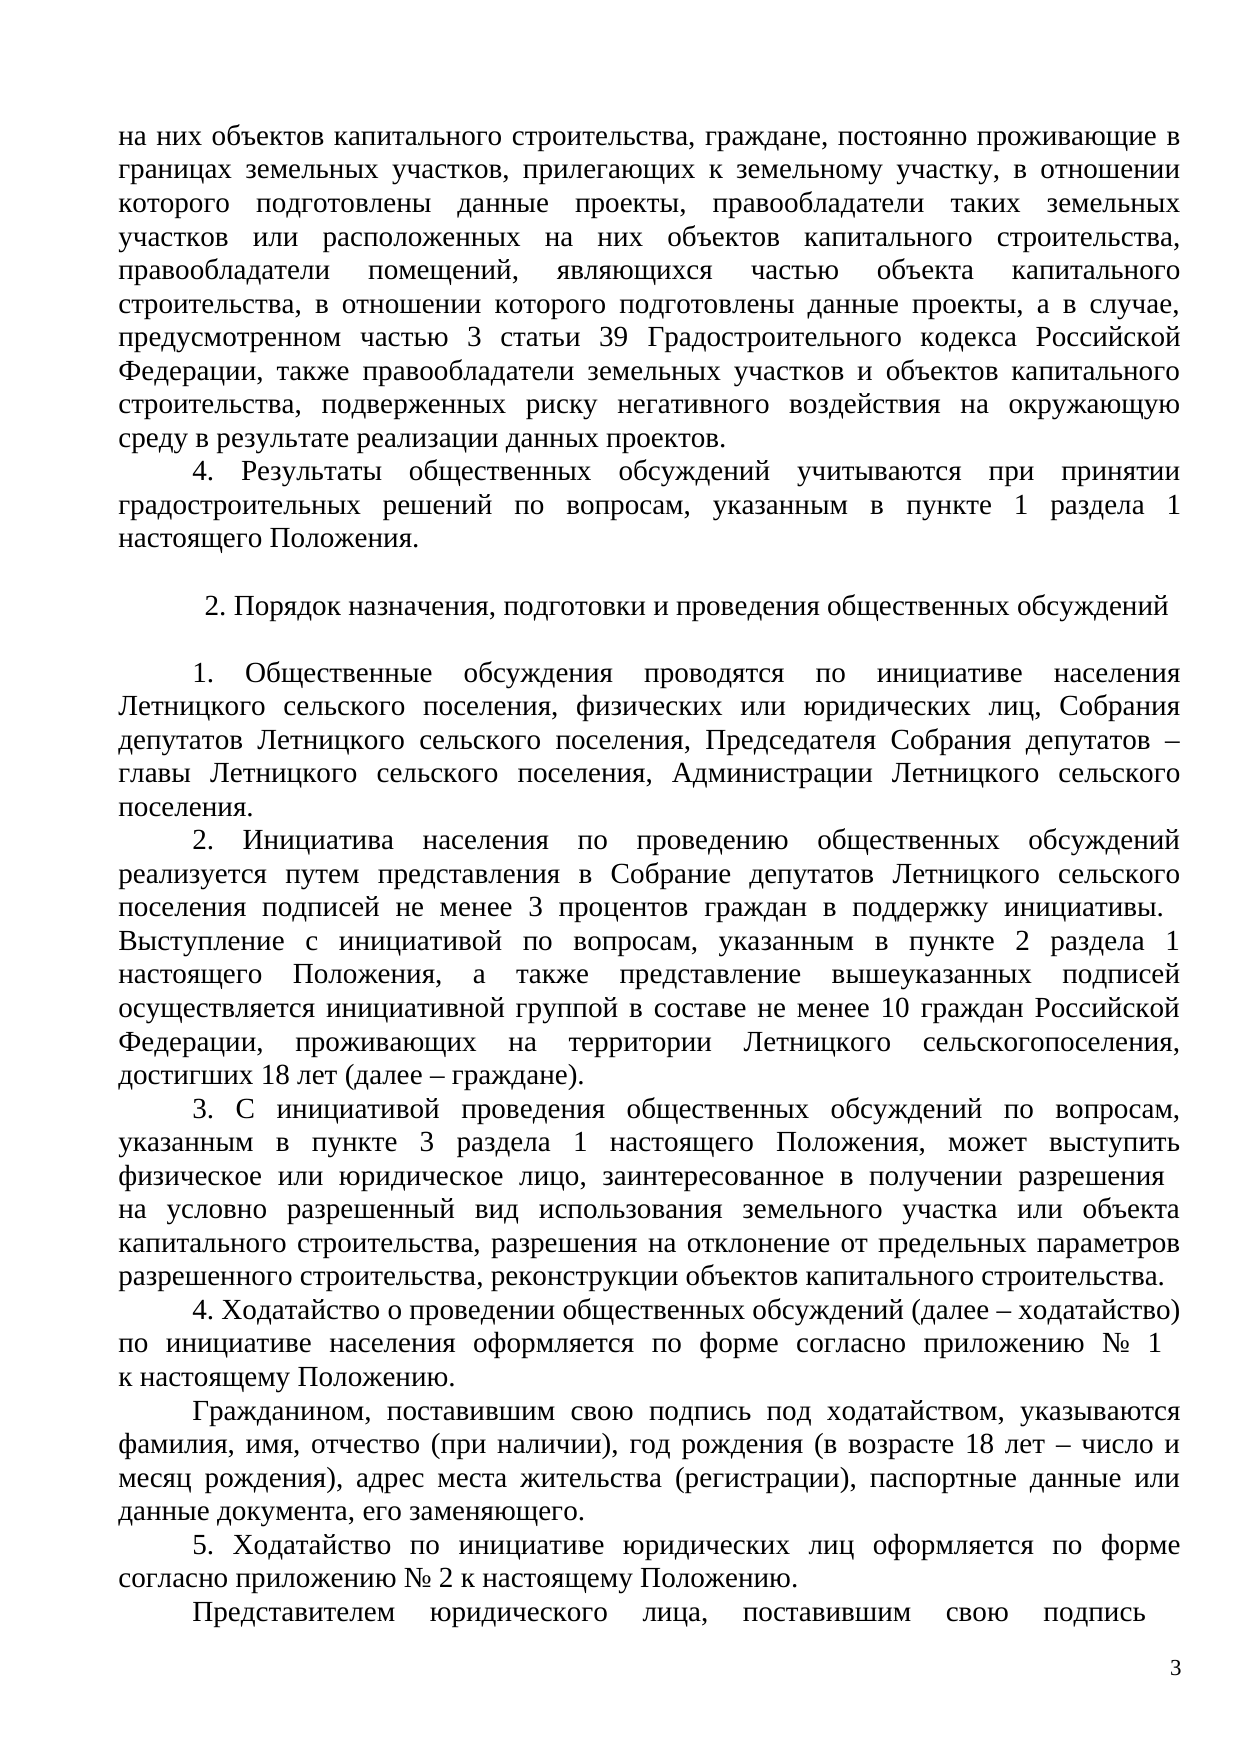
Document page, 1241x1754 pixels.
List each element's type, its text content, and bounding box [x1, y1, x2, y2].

text 1. Общественные обсуждения проводятся по инициативе населения Летницкого сельского поселения, физических или юридических лиц, Собрания депутатов Летницкого сельского поселения, Председателя Собрания депутатов – главы Летницкого сельского поселения, Администрации Летницкого сельского поселения. [118, 655, 1181, 822]
text 4. Результаты общественных обсуждений учитываются при принятии градостроительных решений по вопросам, указанным в пункте 1 раздела 1 настоящего Положения. [118, 453, 1181, 554]
text 4. Ходатайство о проведении общественных обсуждений (далее – ходатайство) по инициативе населения оформляется по форме согласно приложению № 1 к настоящему Положению. [118, 1292, 1181, 1393]
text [118, 1594, 1181, 1627]
text 2. Инициатива населения по проведению общественных обсуждений реализуется путем представления в Собрание депутатов Летницкого сельского поселения подписей не менее 3 процентов граждан в поддержку инициативы. Выступление с инициативой по вопросам, указанным в пункте 2 раздела 1 настоящего Положения, а также представление вышеуказанных подписей осуществляется инициативной группой в составе не менее 10 граждан Российской Федерации, проживающих на территории Летницкого сельскогопоселения, достигших 18 лет (далее – граждане). [118, 822, 1181, 1091]
text 2. Порядок назначения, подготовки и проведения общественных обсуждений [118, 588, 1181, 621]
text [118, 118, 1181, 453]
text Гражданином, поставившим свою подпись под ходатайством, указываются фамилия, имя, отчество (при наличии), год рождения (в возрасте 18 лет – число и месяц рождения), адрес места жительства (регистрации), паспортные данные или данные документа, его заменяющего. [118, 1393, 1181, 1527]
text 3. С инициативой проведения общественных обсуждений по вопросам, указанным в пункте 3 раздела 1 настоящего Положения, может выступить физическое или юридическое лицо, заинтересованное в получении разрешения на условно разрешенный вид использования земельного участка или объекта капитального строительства, разрешения на отклонение от предельных параметров разрешенного строительства, реконструкции объектов капитального строительства. [118, 1091, 1181, 1292]
text 5. Ходатайство по инициативе юридических лиц оформляется по форме согласно приложению № 2 к настоящему Положению. [118, 1527, 1181, 1594]
